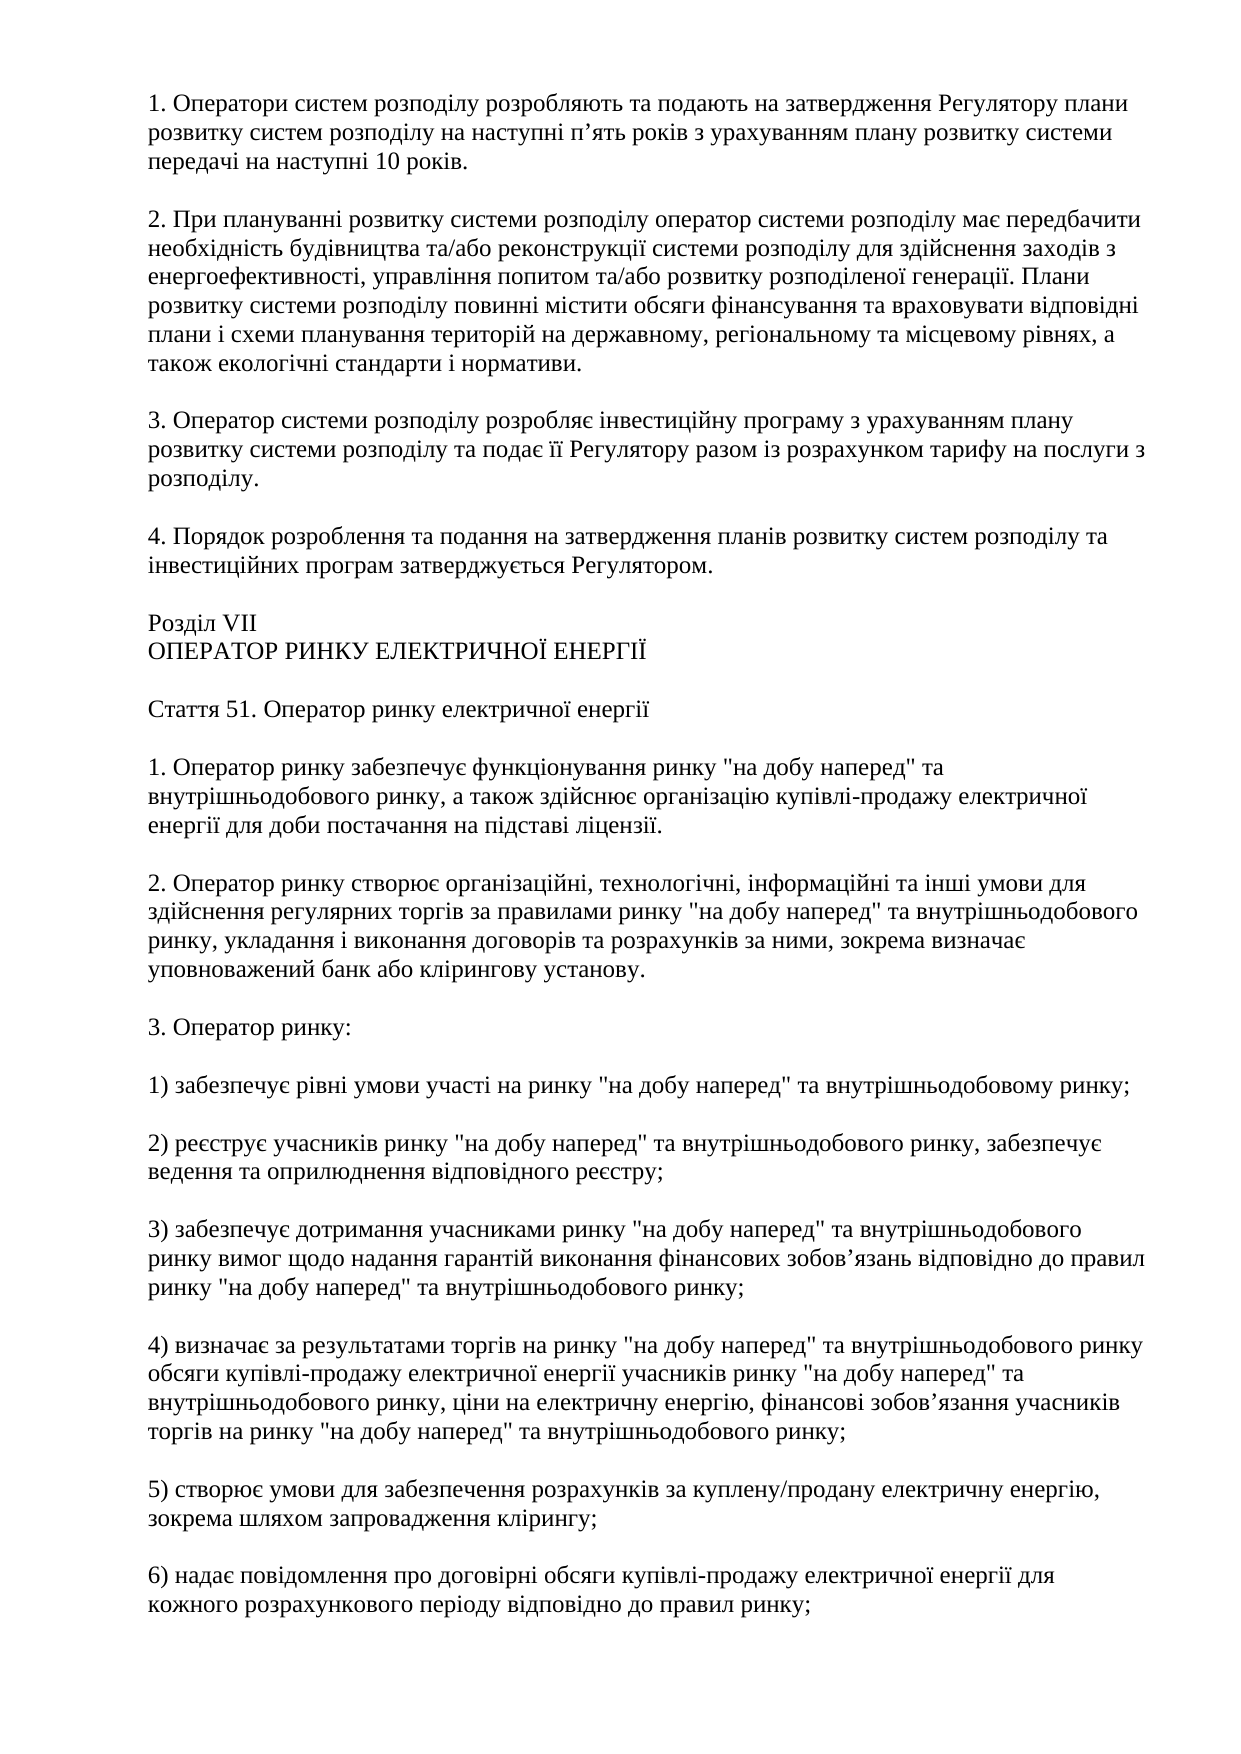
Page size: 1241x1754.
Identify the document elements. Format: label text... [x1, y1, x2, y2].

text 3. Оператор ринку: [148, 1012, 1152, 1041]
text 2. При плануванні розвитку системи розподілу оператор системи розподілу має передбачити необхідність будівництва та/або реконструкції системи розподілу для здійснення заходів з енергоефективності, управління попитом та/або розвитку розподіленої генерації. Плани розвитку системи розподілу повинні містити обсяги фінансування та враховувати відповідні плани і схеми планування територій на державному, регіональному та місцевому рівнях, а також екологічні стандарти і нормативи. [148, 204, 1152, 376]
text 3) забезпечує дотримання учасниками ринку "на добу наперед" та внутрішньодобового ринку вимог щодо надання гарантій виконання фінансових зобов’язань відповідно до правил ринку "на добу наперед" та внутрішньодобового ринку; [148, 1214, 1152, 1301]
text 1. Оператори систем розподілу розробляють та подають на затвердження Регулятору плани розвитку систем розподілу на наступні п’ять років з урахуванням плану розвитку системи передачі на наступні 10 років. [148, 88, 1152, 175]
text 3. Оператор системи розподілу розробляє інвестиційну програму з урахуванням плану розвитку системи розподілу та подає її Регулятору разом із розрахунком тарифу на послуги з розподілу. [148, 406, 1152, 492]
text 2. Оператор ринку створює організаційні, технологічні, інформаційні та інші умови для здійснення регулярних торгів за правилами ринку "на добу наперед" та внутрішньодобового ринку, укладання і виконання договорів та розрахунків за ними, зокрема визначає уповноважений банк або клірингову установу. [148, 868, 1152, 983]
text 1. Оператор ринку забезпечує функціонування ринку "на добу наперед" та внутрішньодобового ринку, а також здійснює організацію купівлі-продажу електричної енергії для доби постачання на підставі ліцензії. [148, 752, 1152, 838]
text Розділ VII ОПЕРАТОР РИНКУ ЕЛЕКТРИЧНОЇ ЕНЕРГІЇ [148, 608, 1152, 665]
text 5) створює умови для забезпечення розрахунків за куплену/продану електричну енергію, зокрема шляхом запровадження клірингу; [148, 1474, 1152, 1531]
text 4. Порядок розроблення та подання на затвердження планів розвитку систем розподілу та інвестиційних програм затверджується Регулятором. [148, 521, 1152, 578]
text Стаття 51. Оператор ринку електричної енергії [148, 694, 1152, 723]
text 4) визначає за результатами торгів на ринку "на добу наперед" та внутрішньодобового ринку обсяги купівлі-продажу електричної енергії учасників ринку "на добу наперед" та внутрішньодобового ринку, ціни на електричну енергію, фінансові зобов’язання учасників торгів на ринку "на добу наперед" та внутрішньодобового ринку; [148, 1330, 1152, 1445]
text 1) забезпечує рівні умови участі на ринку "на добу наперед" та внутрішньодобовому ринку; [148, 1070, 1152, 1098]
text 2) реєструє учасників ринку "на добу наперед" та внутрішньодобового ринку, забезпечує ведення та оприлюднення відповідного реєстру; [148, 1128, 1152, 1185]
text 6) надає повідомлення про договірні обсяги купівлі-продажу електричної енергії для кожного розрахункового періоду відповідно до правил ринку; [148, 1561, 1152, 1618]
